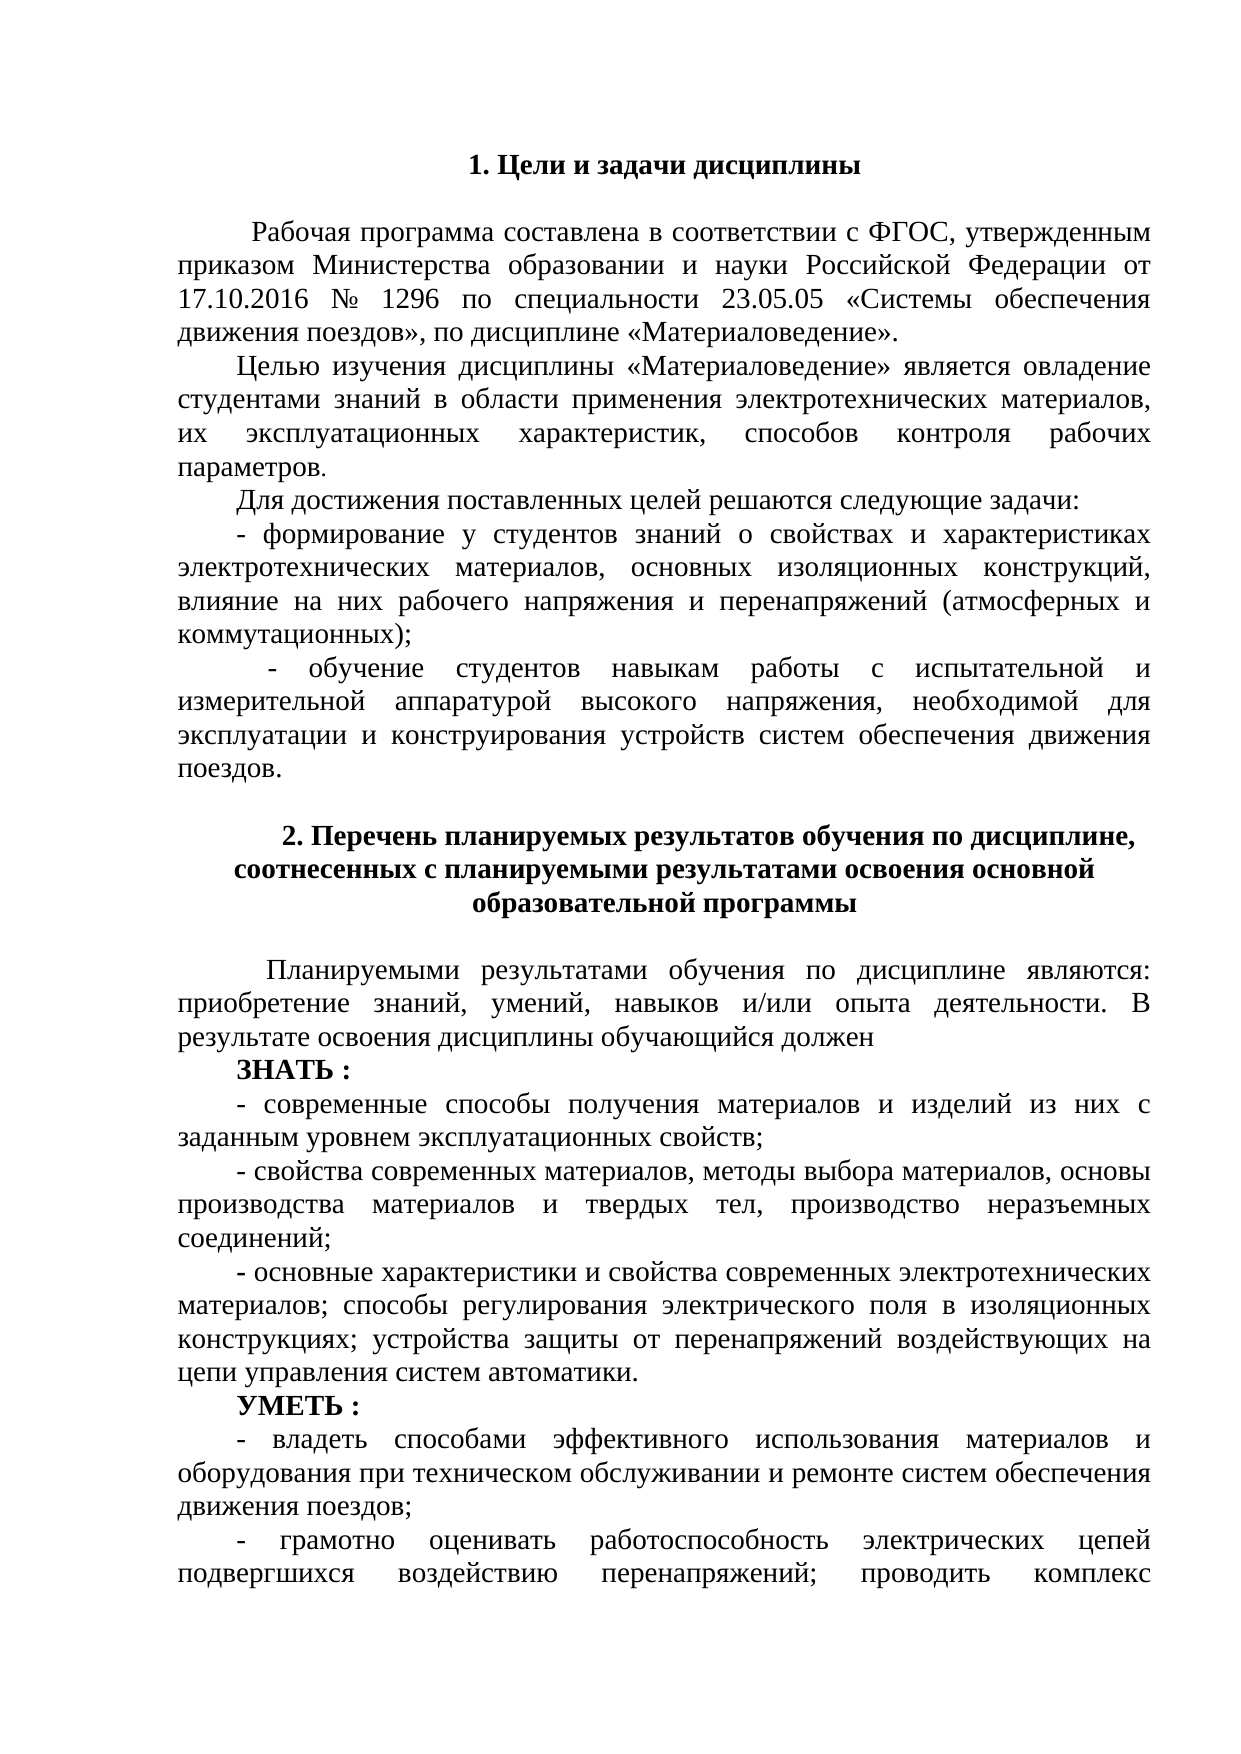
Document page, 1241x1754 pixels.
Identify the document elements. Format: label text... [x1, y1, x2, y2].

text - современные способы получения материалов и изделий из них с заданным уровнем эксплуатационных свойств; [177, 1086, 1152, 1153]
text - обучение студентов навыкам работы с испытательной и измерительной аппаратурой высокого напряжения, необходимой для эксплуатации и конструирования устройств систем обеспечения движения поездов. [177, 650, 1152, 784]
text 2. Перечень планируемых результатов обучения по дисциплине, соотнесенных с планируемыми результатами освоения основной образовательной программы [177, 818, 1152, 918]
text - владеть способами эффективного использования материалов и оборудования при техническом обслуживании и ремонте систем обеспечения движения поездов; [177, 1421, 1152, 1522]
text 1. Цели и задачи дисциплины [177, 147, 1152, 180]
text Для достижения поставленных целей решаются следующие задачи: [177, 482, 1152, 516]
text - формирование у студентов знаний о свойствах и характеристиках электротехнических материалов, основных изоляционных конструкций, влияние на них рабочего напряжения и перенапряжений (атмосферных и коммутационных); [177, 516, 1152, 650]
text - свойства современных материалов, методы выбора материалов, основы производства материалов и твердых тел, производство неразъемных соединений; [177, 1153, 1152, 1254]
text Рабочая программа составлена в соответствии с ФГОС, утвержденным приказом Министерства образовании и науки Российской Федерации от 17.10.2016 № 1296 по специальности 23.05.05 «Системы обеспечения движения поездов», по дисциплине «Материаловедение». [177, 214, 1152, 348]
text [177, 1522, 1152, 1589]
text Целью изучения дисциплины «Материаловедение» является овладение студентами знаний в области применения электротехнических материалов, их эксплуатационных характеристик, способов контроля рабочих параметров. [177, 348, 1152, 482]
text ЗНАТЬ : [177, 1052, 1152, 1086]
text УМЕТЬ : [177, 1388, 1152, 1421]
text - основные характеристики и свойства современных электротехнических материалов; способы регулирования электрического поля в изоляционных конструкциях; устройства защиты от перенапряжений воздействующих на цепи управления систем автоматики. [177, 1254, 1152, 1388]
text Планируемыми результатами обучения по дисциплине являются: приобретение знаний, умений, навыков и/или опыта деятельности. В результате освоения дисциплины обучающийся должен [177, 952, 1152, 1052]
